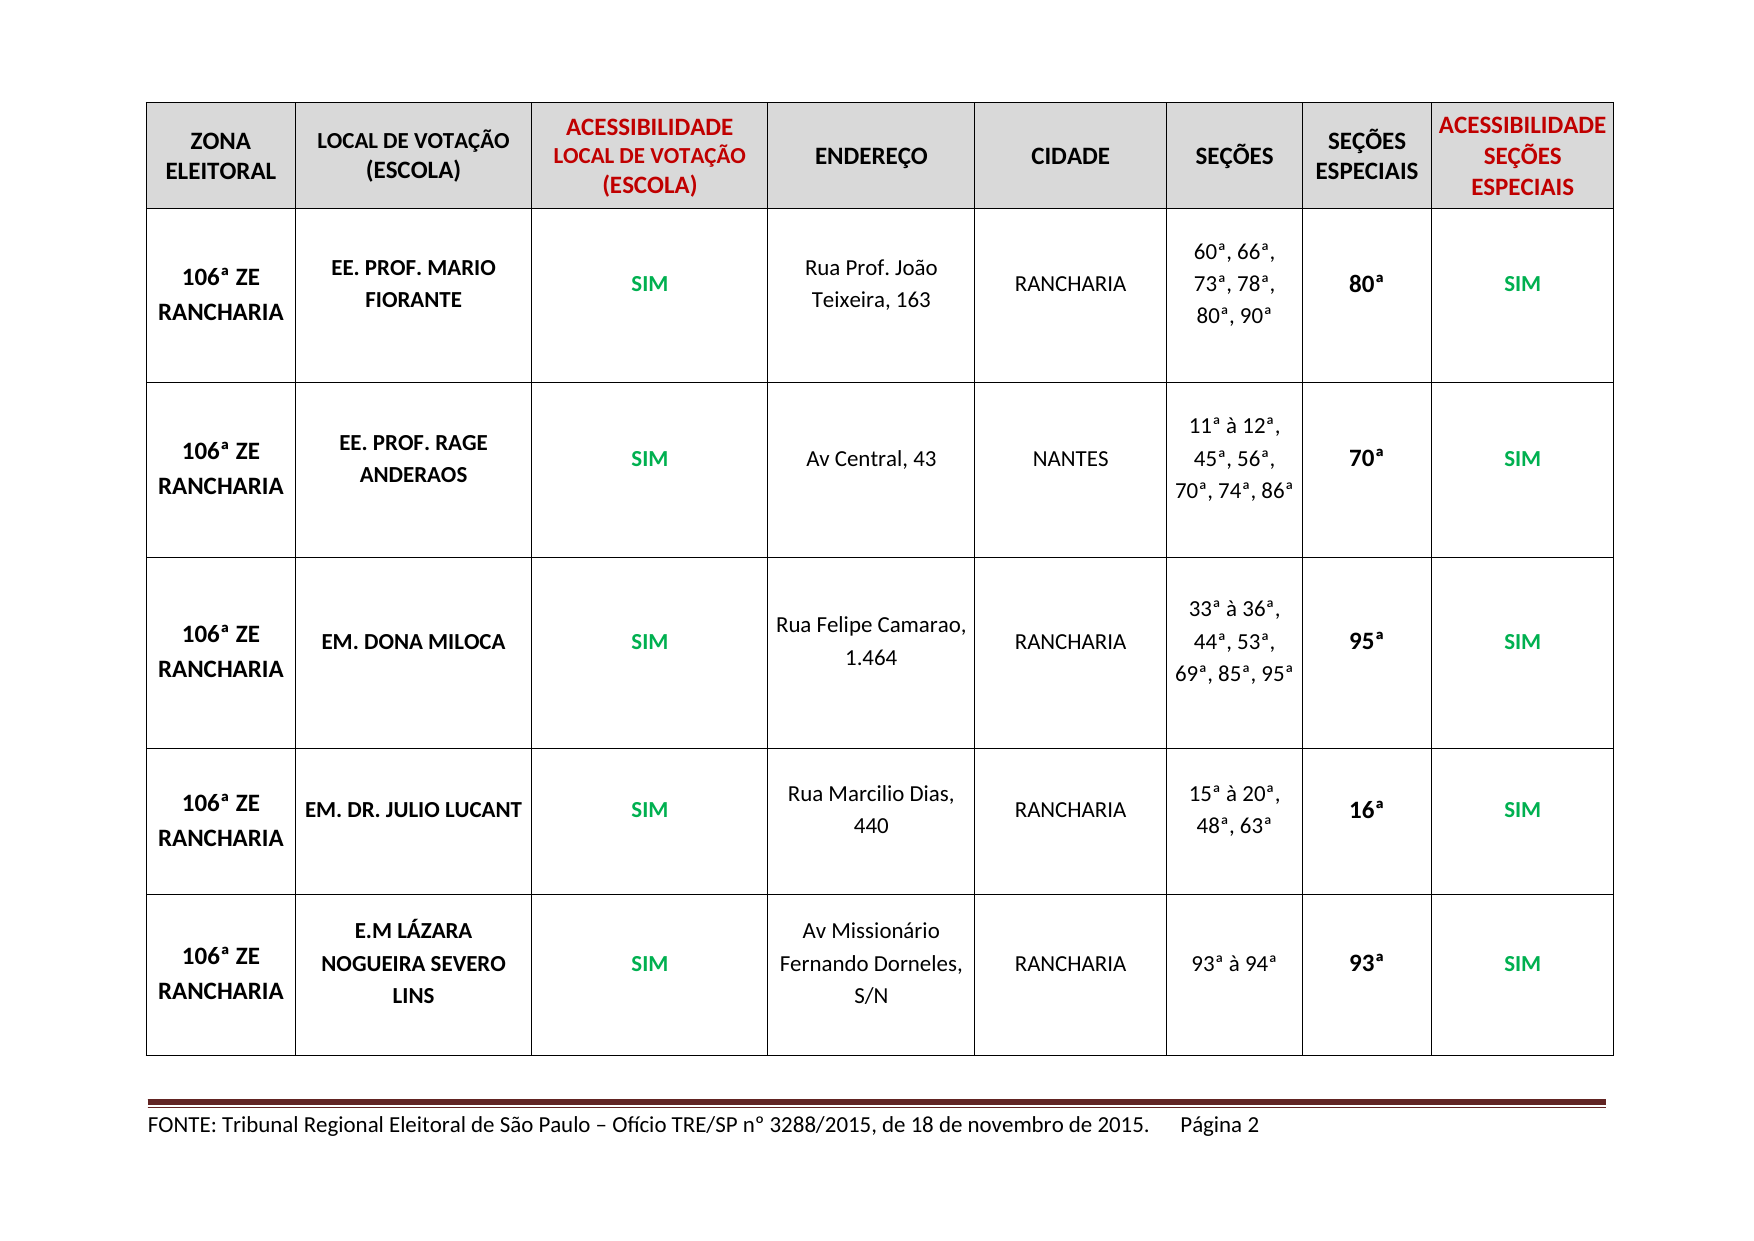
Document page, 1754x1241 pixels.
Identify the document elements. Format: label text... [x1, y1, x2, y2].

table_cell SIM [532, 558, 767, 748]
table_cell 93ª [1303, 895, 1431, 1055]
table_cell RANCHARIA [975, 558, 1166, 748]
table_cell EE. PROF. RAGE ANDERAOS [296, 383, 531, 557]
table_cell 106ª ZE RANCHARIA [147, 383, 295, 557]
table_cell RANCHARIA [975, 749, 1166, 894]
table_cell EE. PROF. MARIO FIORANTE [296, 209, 531, 382]
table_cell 80ª [1303, 209, 1431, 382]
table_cell 95ª [1303, 558, 1431, 748]
table_cell RANCHARIA [975, 209, 1166, 382]
table_cell 11ª à 12ª, 45ª, 56ª, 70ª, 74ª, 86ª [1167, 383, 1302, 557]
table_cell SIM [1432, 383, 1613, 557]
table_cell SIM [1432, 558, 1613, 748]
table_cell 70ª [1303, 383, 1431, 557]
table_cell 16ª [1303, 749, 1431, 894]
table_cell EM. DONA MILOCA [296, 558, 531, 748]
table_header SEÇÕES [1167, 103, 1302, 208]
table_header ENDEREÇO [768, 103, 974, 208]
table_header SEÇÕES ESPECIAIS [1303, 103, 1431, 208]
table_cell RANCHARIA [975, 895, 1166, 1055]
table_cell Rua Felipe Camarao, 1.464 [768, 558, 974, 748]
table_cell 33ª à 36ª, 44ª, 53ª, 69ª, 85ª, 95ª [1167, 558, 1302, 748]
table_cell 93ª à 94ª [1167, 895, 1302, 1055]
table_cell Rua Prof. João Teixeira, 163 [768, 209, 974, 382]
table_header ZONA ELEITORAL [147, 103, 295, 208]
table_header LOCAL DE VOTAÇÃO (ESCOLA) [296, 103, 531, 208]
table_cell SIM [1432, 895, 1613, 1055]
table_cell 106ª ZE RANCHARIA [147, 209, 295, 382]
table_cell 15ª à 20ª, 48ª, 63ª [1167, 749, 1302, 894]
table_header ACESSIBILIDADE SEÇÕES ESPECIAIS [1432, 103, 1613, 208]
table_cell 106ª ZE RANCHARIA [147, 749, 295, 894]
table_cell SIM [532, 749, 767, 894]
table_cell SIM [532, 895, 767, 1055]
table_cell E.M LÁZARA NOGUEIRA SEVERO LINS [296, 895, 531, 1055]
table_header ACESSIBILIDADE LOCAL DE VOTAÇÃO (ESCOLA) [532, 103, 767, 208]
table_cell 60ª, 66ª, 73ª, 78ª, 80ª, 90ª [1167, 209, 1302, 382]
table_cell Av Central, 43 [768, 383, 974, 557]
table_cell Rua Marcilio Dias, 440 [768, 749, 974, 894]
table_cell Av Missionário Fernando Dorneles, S/N [768, 895, 974, 1055]
table_cell 106ª ZE RANCHARIA [147, 558, 295, 748]
table_cell 106ª ZE RANCHARIA [147, 895, 295, 1055]
table_cell SIM [532, 383, 767, 557]
table_cell NANTES [975, 383, 1166, 557]
table_cell SIM [532, 209, 767, 382]
table_cell SIM [1432, 749, 1613, 894]
table_cell SIM [1432, 209, 1613, 382]
table_header CIDADE [975, 103, 1166, 208]
table_cell EM. DR. JULIO LUCANT [296, 749, 531, 894]
